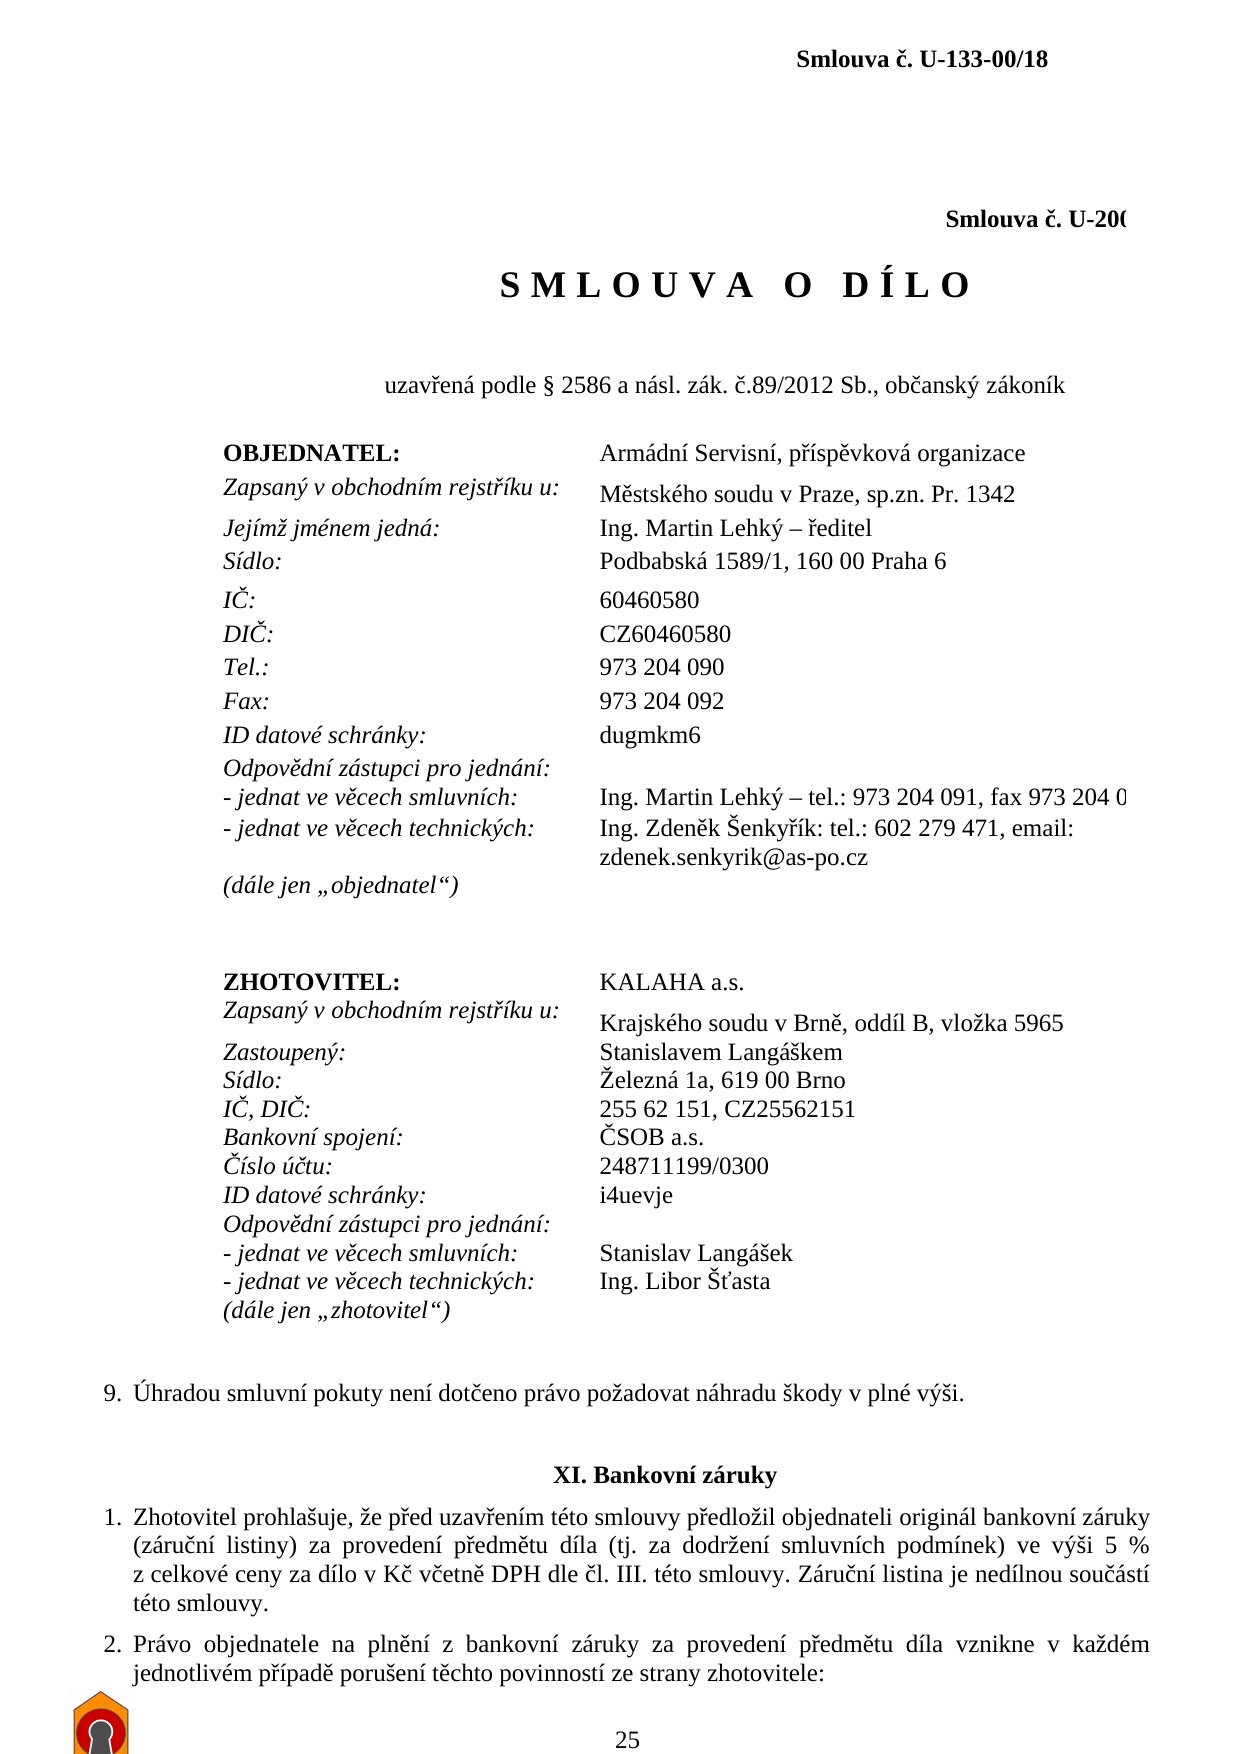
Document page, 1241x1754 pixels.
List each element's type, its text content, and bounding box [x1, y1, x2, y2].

list Právo objednatele na plnění z bankovní záruky za provedení předmětu díla vznikne v každém jednotlivém případě porušení těchto povinností ze strany zhotovitele: [103, 1629, 1152, 1687]
list Úhradou smluvní pokuty není dotčeno právo požadovat náhradu škody v plné výši. [103, 1378, 1152, 1407]
list Zhotovitel prohlašuje, že před uzavřením této smlouvy předložil objednateli originál bankovní záruky (záruční listiny) za provedení předmětu díla (tj. za dodržení smluvních podmínek) ve výši 5 % z celkové ceny za dílo v Kč včetně DPH dle čl. III. této smlouvy. Záruční listina je nedílnou součástí této smlouvy. [103, 1502, 1152, 1617]
list XI. Bankovní záruky [178, 1461, 1152, 1489]
picture [65, 1688, 136, 1754]
